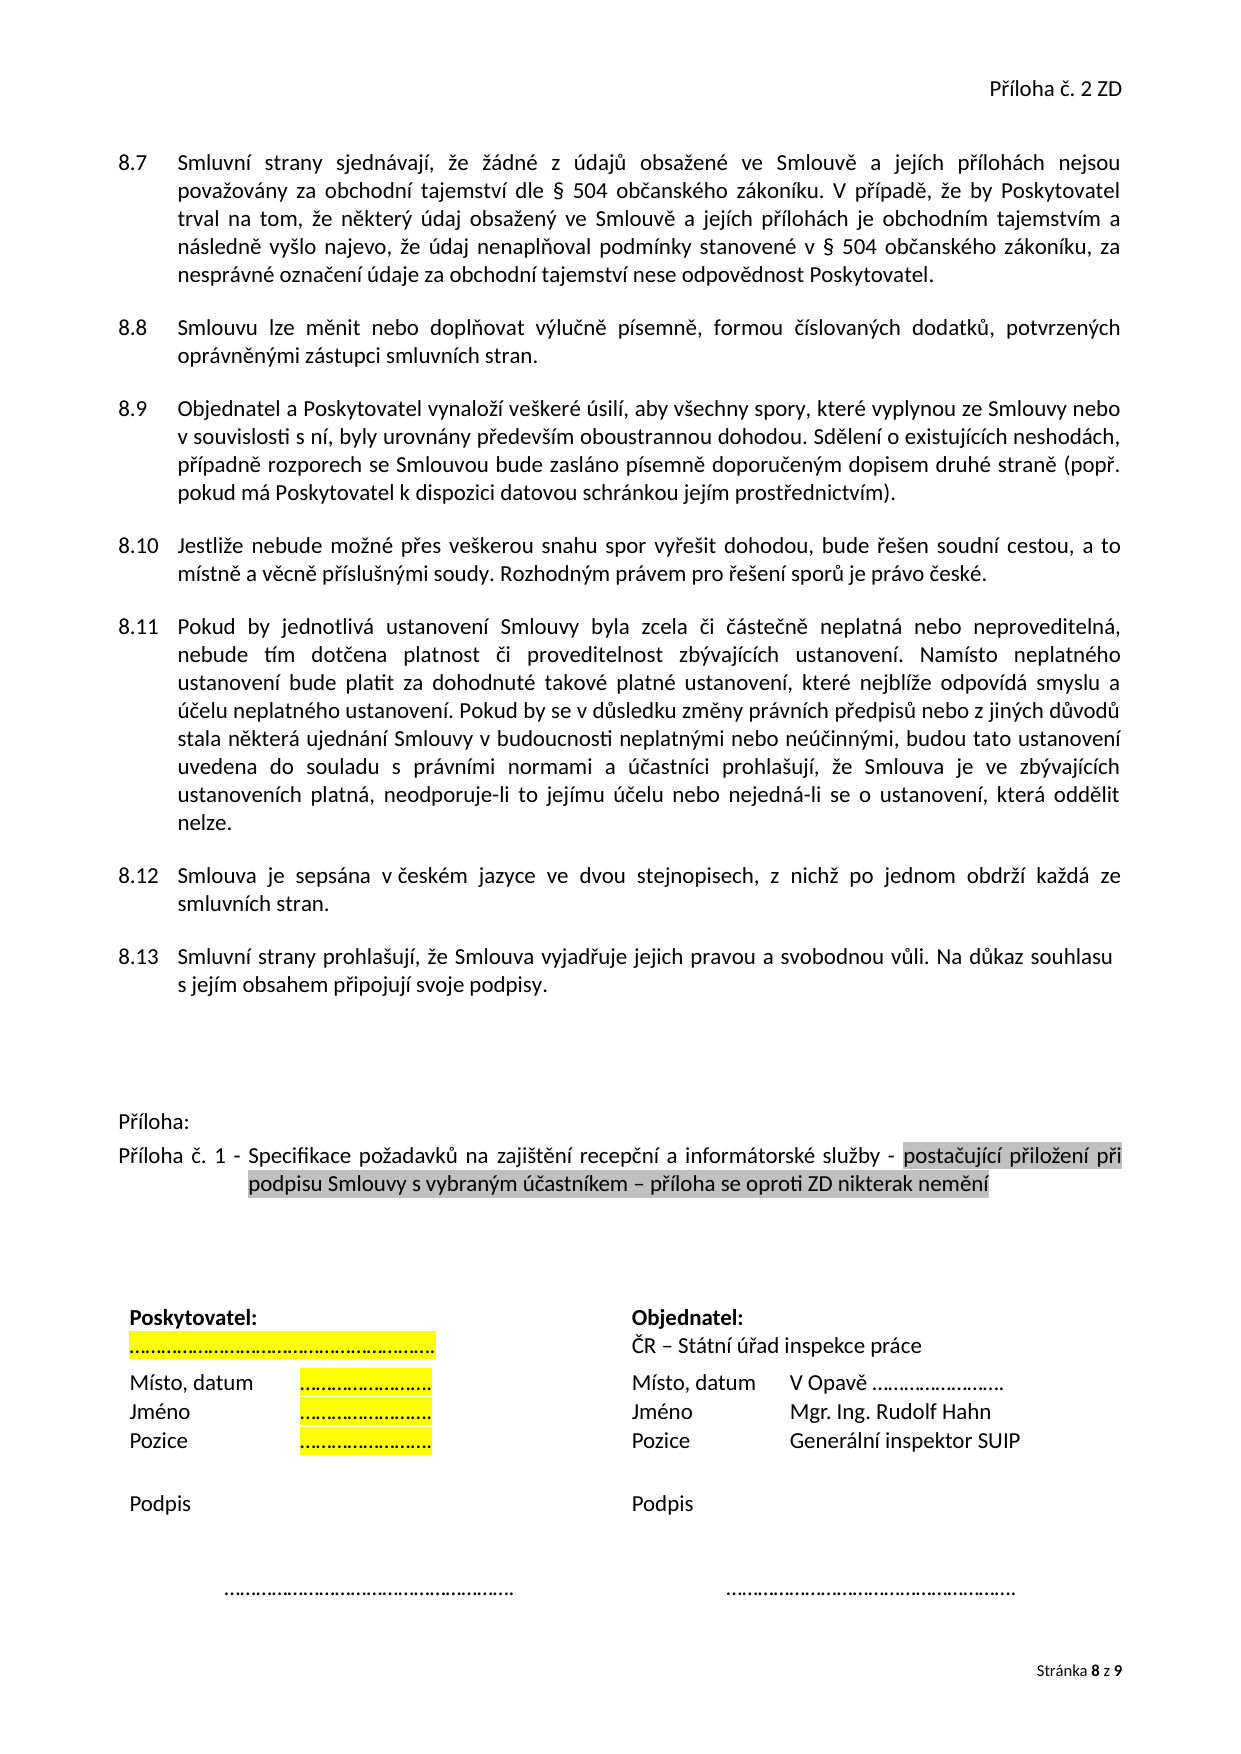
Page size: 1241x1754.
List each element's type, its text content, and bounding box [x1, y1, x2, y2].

table_cell Podpis ………………………………………………. [118, 1486, 620, 1604]
text Příloha: [118, 1107, 1122, 1135]
table_cell Pozice [620, 1427, 778, 1486]
table_cell Místo, datum [620, 1368, 778, 1397]
table_cell ……………………. [289, 1368, 620, 1397]
list Smlouva je sepsána v českém jazyce ve dvou stejnopisech, z nichž po jednom obdrží každá ze smluvních stran. [118, 861, 1122, 917]
list Objednatel a Poskytovatel vynaloží veškeré úsilí, aby všechny spory, které vyplynou ze Smlouvy nebo v souvislosti s ní, byly urovnány především oboustrannou dohodou. Sdělení o existujících neshodách, případně rozporech se Smlouvou bude zasláno písemně doporučeným dopisem druhé straně (popř. pokud má Poskytovatel k dispozici datovou schránkou jejím prostřednictvím). [118, 394, 1122, 506]
table_header Objednatel: ČR – Státní úřad inspekce práce [620, 1294, 1122, 1368]
table_cell ……………………. [289, 1397, 620, 1427]
table_cell Jméno [118, 1397, 288, 1427]
table_cell Generální inspektor SUIP [778, 1427, 1122, 1486]
text Příloha č. 1 - Specifikace požadavků na zajištění recepční a informátorské služby - postačující přiložení při podpisu Smlouvy s vybraným účastníkem – příloha se oproti ZD nikterak nemění [118, 1142, 1122, 1198]
list Pokud by jednotlivá ustanovení Smlouvy byla zcela či částečně neplatná nebo neproveditelná, nebude tím dotčena platnost či proveditelnost zbývajících ustanovení. Namísto neplatného ustanovení bude platit za dohodnuté takové platné ustanovení, které nejblíže odpovídá smyslu a účelu neplatného ustanovení. Pokud by se v důsledku změny právních předpisů nebo z jiných důvodů stala některá ujednání Smlouvy v budoucnosti neplatnými nebo neúčinnými, budou tato ustanovení uvedena do souladu s právními normami a účastníci prohlašují, že Smlouva je ve zbývajících ustanoveních platná, neodporuje-li to jejímu účelu nebo nejedná-li se o ustanovení, která oddělit nelze. [118, 612, 1122, 836]
table_header Poskytovatel: …………………………………………………. [118, 1294, 620, 1368]
table_cell Podpis ………………………………………………. [620, 1486, 1122, 1604]
list Jestliže nebude možné přes veškerou snahu spor vyřešit dohodou, bude řešen soudní cestou, a to místně a věcně příslušnými soudy. Rozhodným právem pro řešení sporů je právo české. [118, 531, 1122, 587]
table_cell V Opavě ……………………. [778, 1368, 1122, 1397]
list Smluvní strany sjednávají, že žádné z údajů obsažené ve Smlouvě a jejích přílohách nejsou považovány za obchodní tajemství dle § 504 občanského zákoníku. V případě, že by Poskytovatel trval na tom, že některý údaj obsažený ve Smlouvě a jejích přílohách je obchodním tajemstvím a následně vyšlo najevo, že údaj nenaplňoval podmínky stanovené v § 504 občanského zákoníku, za nesprávné označení údaje za obchodní tajemství nese odpovědnost Poskytovatel. [118, 148, 1122, 288]
table_cell Pozice [118, 1427, 288, 1486]
table_cell ……………………. [289, 1427, 620, 1486]
list Smlouvu lze měnit nebo doplňovat výlučně písemně, formou číslovaných dodatků, potvrzených oprávněnými zástupci smluvních stran. [118, 313, 1122, 369]
list Smluvní strany prohlašují, že Smlouva vyjadřuje jejich pravou a svobodnou vůli. Na důkaz souhlasu s jejím obsahem připojují svoje podpisy. [118, 942, 1122, 998]
table_cell Jméno [620, 1397, 778, 1427]
table_cell Místo, datum [118, 1368, 288, 1397]
table_cell Mgr. Ing. Rudolf Hahn [778, 1397, 1122, 1427]
